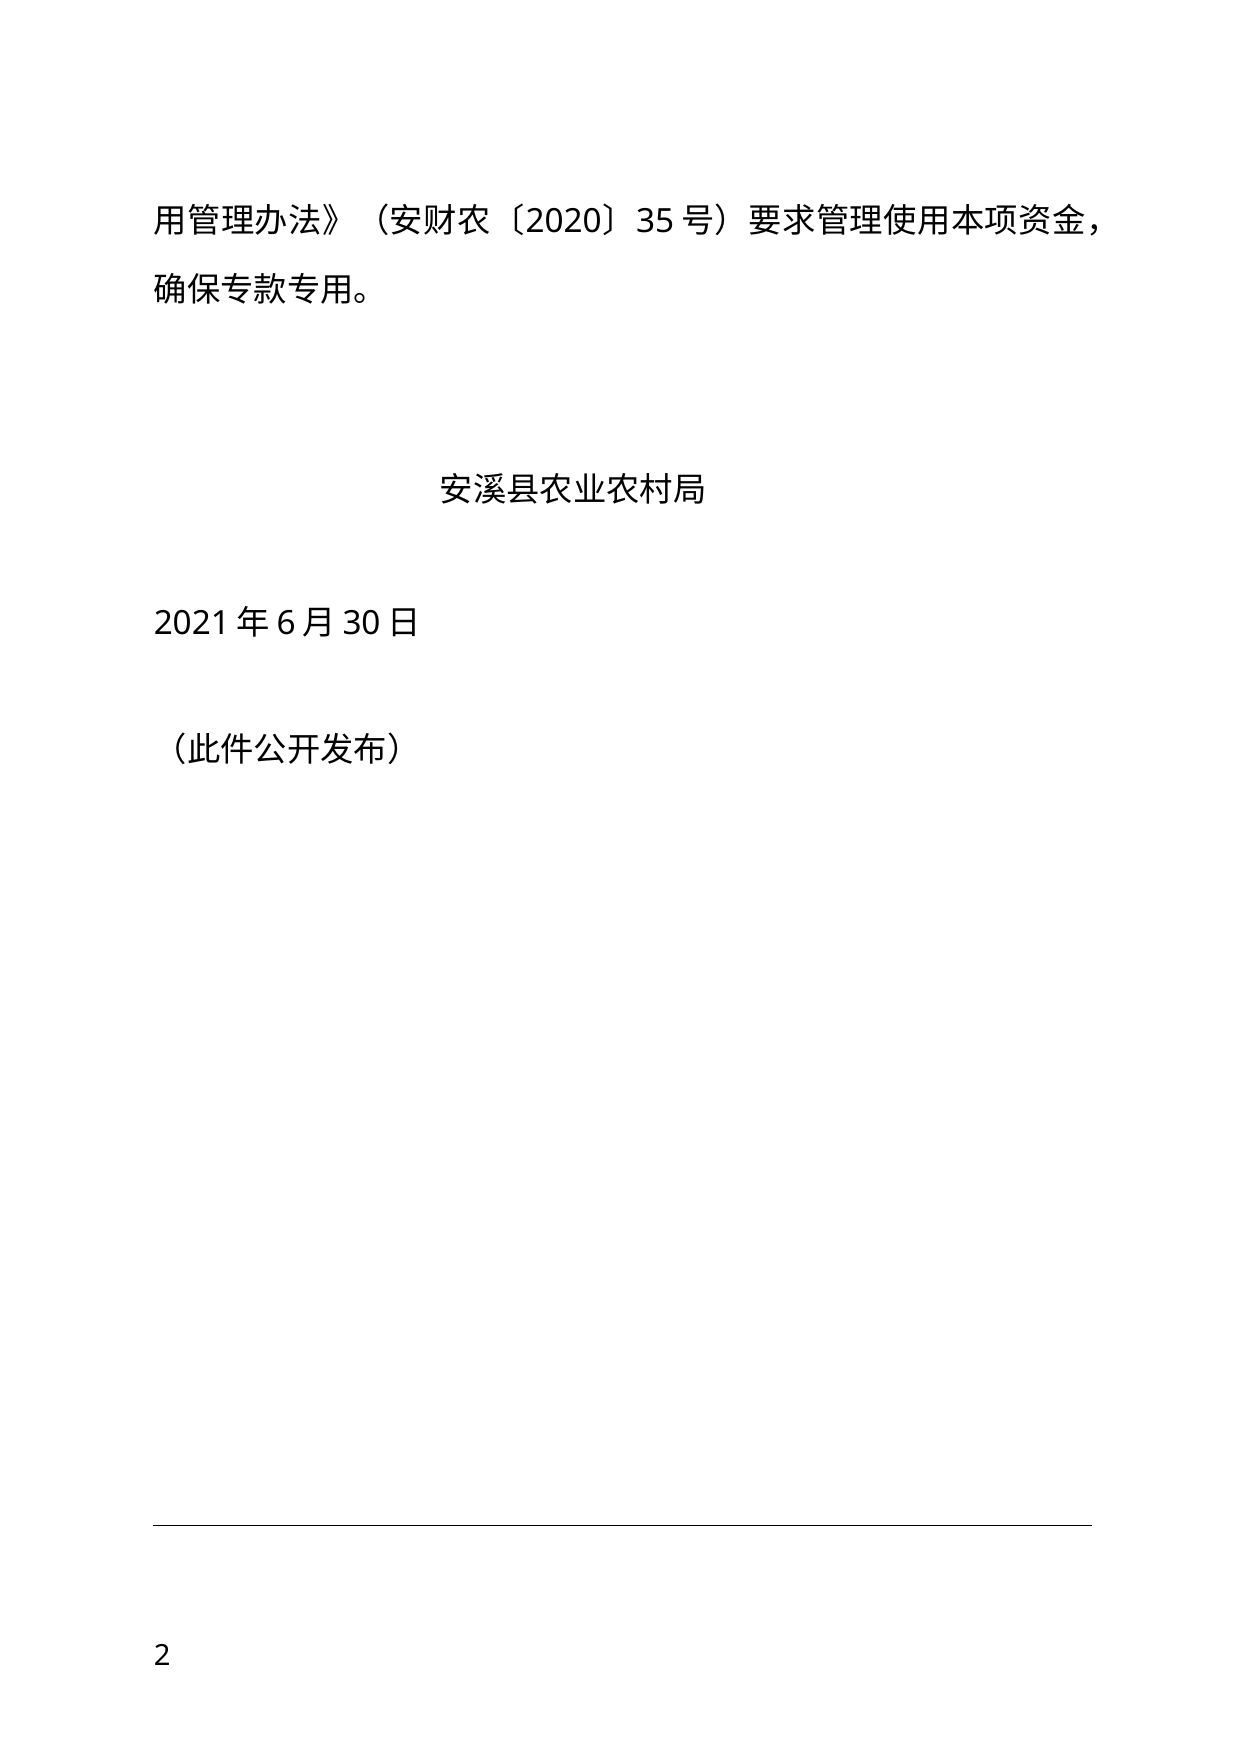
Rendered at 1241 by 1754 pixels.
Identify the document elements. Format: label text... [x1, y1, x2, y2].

text 安溪县农业农村局 [153, 448, 1087, 515]
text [153, 177, 1087, 315]
text （此件公开发布） [153, 715, 1087, 773]
text 2021年6月30日 [153, 515, 1087, 648]
